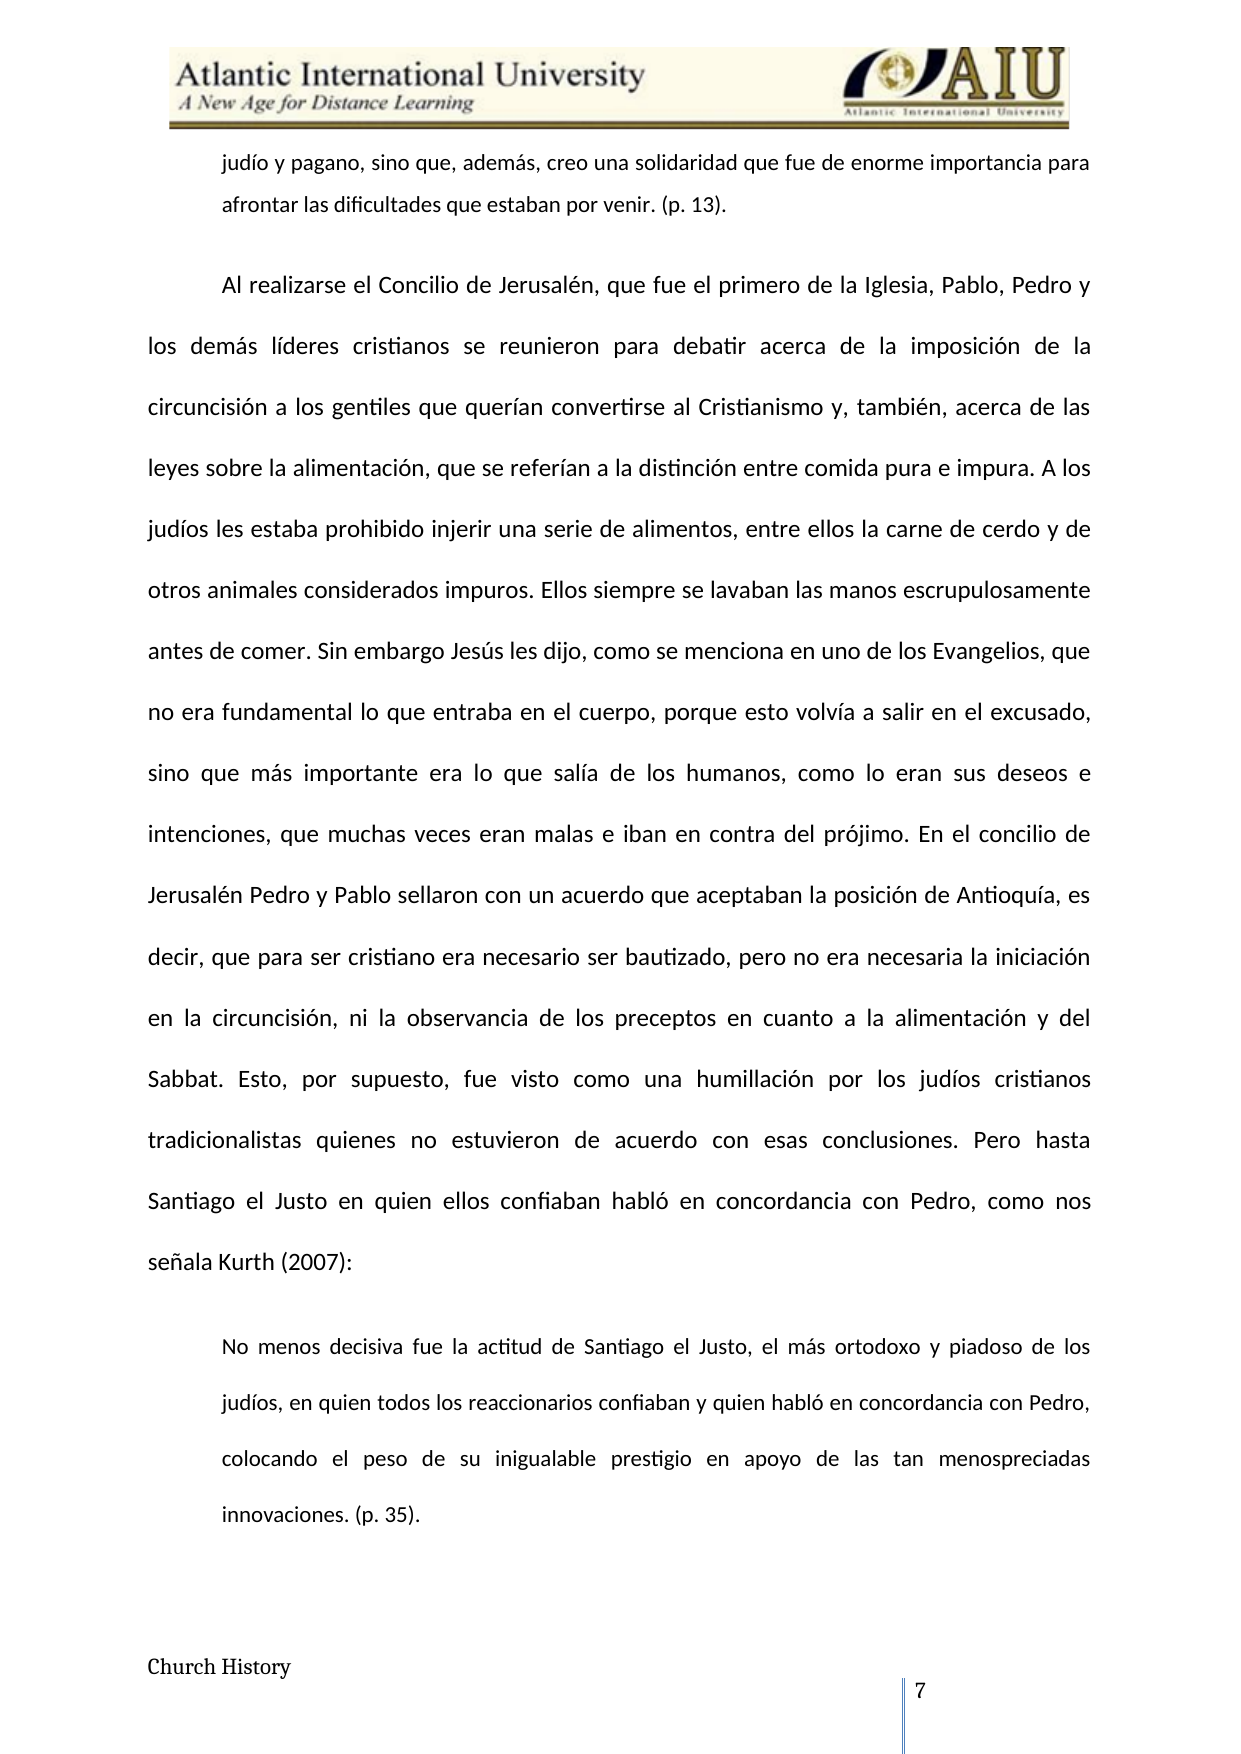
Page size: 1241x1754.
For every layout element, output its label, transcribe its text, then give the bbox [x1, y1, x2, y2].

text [222, 148, 1092, 218]
text No menos decisiva fue la actitud de Santiago el Justo, el más ortodoxo y piadoso de los judíos, en quien todos los reaccionarios confiaban y quien habló en concordancia con Pedro, colocando el peso de su inigualable prestigio en apoyo de las tan menospreciadas innovaciones. (p. 35). [222, 1332, 1092, 1528]
text Al realizarse el Concilio de Jerusalén, que fue el primero de la Iglesia, Pablo, Pedro y los demás líderes cristianos se reunieron para debatir acerca de la imposición de la circuncisión a los gentiles que querían convertirse al Cristianismo y, también, acerca de las leyes sobre la alimentación, que se referían a la distinción entre comida pura e impura. A los judíos les estaba prohibido injerir una serie de alimentos, entre ellos la carne de cerdo y de otros animales considerados impuros. Ellos siempre se lavaban las manos escrupulosamente antes de comer. Sin embargo Jesús les dijo, como se menciona en uno de los Evangelios, que no era fundamental lo que entraba en el cuerpo, porque esto volvía a salir en el excusado, sino que más importante era lo que salía de los humanos, como lo eran sus deseos e intenciones, que muchas veces eran malas e iban en contra del prójimo. En el concilio de Jerusalén Pedro y Pablo sellaron con un acuerdo que aceptaban la posición de Antioquía, es decir, que para ser cristiano era necesario ser bautizado, pero no era necesaria la iniciación en la circuncisión, ni la observancia de los preceptos en cuanto a la alimentación y del Sabbat. Esto, por supuesto, fue visto como una humillación por los judíos cristianos tradicionalistas quienes no estuvieron de acuerdo con esas conclusiones. Pero hasta Santiago el Justo en quien ellos confiaban habló en concordancia con Pedro, como nos señala Kurth (2007): [148, 269, 1092, 1276]
picture [169, 47, 1071, 131]
